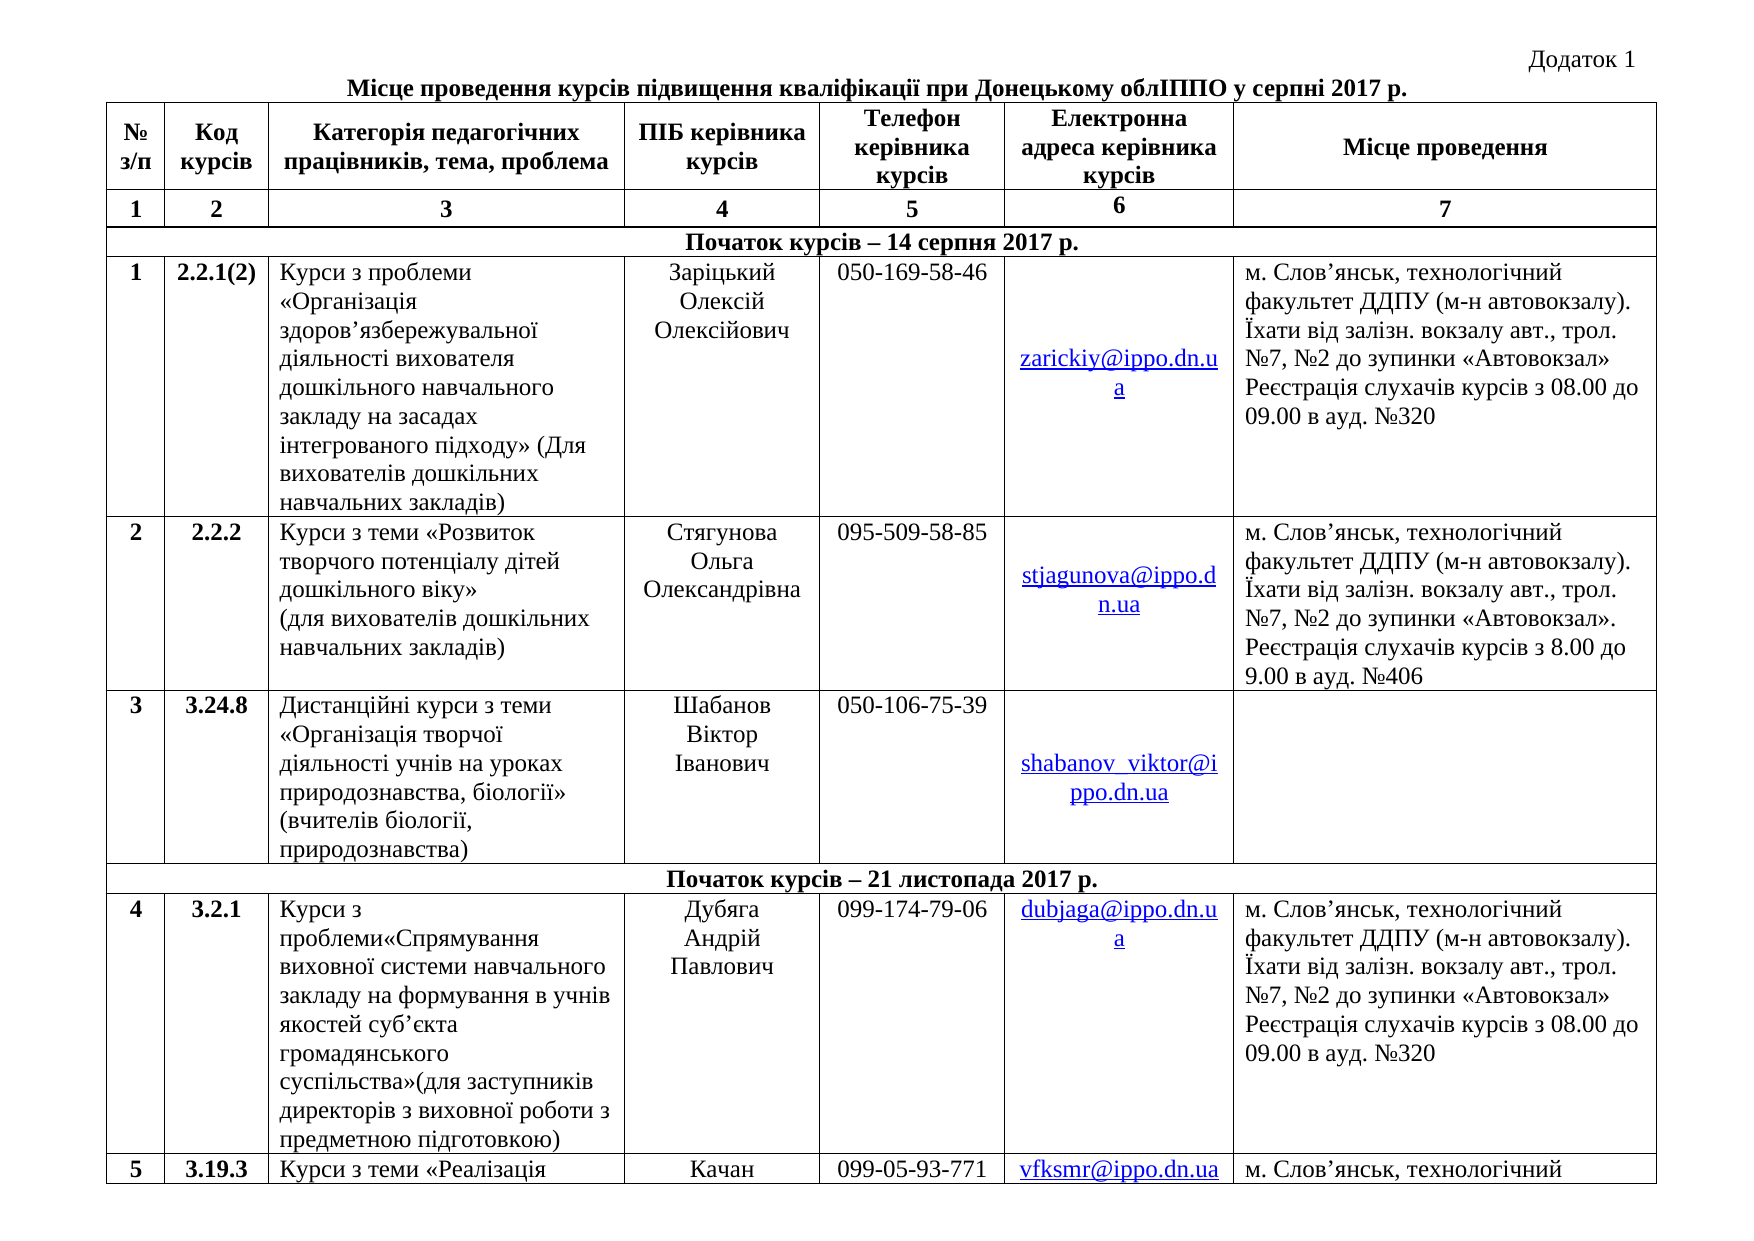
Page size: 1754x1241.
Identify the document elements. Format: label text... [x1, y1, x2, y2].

table_cell 050-169-58-46 [820, 257, 1004, 516]
table_header Місце проведення [1234, 103, 1656, 189]
table_cell 2 [165, 190, 268, 226]
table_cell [625, 1154, 819, 1182]
table_cell Курси з теми «Розвиток творчого потенціалу дітей дошкільного віку» (для вихователів дошкільних навчальних закладів) [269, 517, 624, 689]
table_cell Дистанційні курси з теми «Організація творчої діяльності учнів на уроках природознавства, біології» (вчителів біології, природознавства) [269, 691, 624, 863]
table_cell 050-106-75-39 [820, 691, 1004, 863]
table_header Категорія педагогічних працівників, тема, проблема [269, 103, 624, 189]
table_cell 3.19.3 [165, 1154, 268, 1182]
table_cell 1 [107, 190, 164, 226]
table_cell 095-509-58-85 [820, 517, 1004, 689]
table_cell м. Слов’янськ, технологічний факультет ДДПУ (м-н автовокзалу). Їхати від залізн. вокзалу авт., трол. №7, №2 до зупинки «Автовокзал». Реєстрація слухачів курсів з 8.00 до 9.00 в ауд. №406 [1234, 517, 1656, 689]
table_cell Заріцький Олексій Олексійович [625, 257, 819, 516]
table_cell Початок курсів – 14 серпня 2017 р. [107, 228, 1656, 256]
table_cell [269, 1154, 624, 1182]
table_cell м. Слов’янськ, технологічний факультет ДДПУ (м-н автовокзалу). Їхати від залізн. вокзалу авт., трол. №7, №2 до зупинки «Автовокзал» Реєстрація слухачів курсів з 08.00 до 09.00 в ауд. №320 [1234, 257, 1656, 516]
table_cell Стягунова Ольга Олександрівна [625, 517, 819, 689]
table_header Електронна адреса керівника курсів [1005, 103, 1233, 189]
table_cell 4 [625, 190, 819, 226]
table_cell 2.2.1(2) [165, 257, 268, 516]
table_cell 3 [269, 190, 624, 226]
table_cell 2 [107, 517, 164, 689]
table_cell 3 [107, 691, 164, 863]
table_cell 7 [1234, 190, 1656, 226]
table_cell zarickiy@ippo.dn.ua [1005, 257, 1233, 516]
table_cell Шабанов Віктор Іванович [625, 691, 819, 863]
table_cell shabanov_viktor@ippo.dn.ua [1005, 691, 1233, 863]
table_cell 5 [107, 1154, 164, 1182]
table_cell 099-05-93-771 [820, 1154, 1004, 1182]
table_cell 6 [1005, 190, 1233, 226]
table_cell 5 [820, 190, 1004, 226]
table_cell Початок курсів – 21 листопада 2017 р. [107, 864, 1656, 893]
table_cell 2.2.2 [165, 517, 268, 689]
table_cell Дубяга Андрій Павлович [625, 894, 819, 1153]
table_cell Курси з проблеми «Організація здоров’язбережувальної діяльності вихователя дошкільного навчального закладу на засадах інтегрованого підходу» (Для вихователів дошкільних навчальних закладів) [269, 257, 624, 516]
table_cell Курси з проблеми«Спрямування виховної системи навчального закладу на формування в учнів якостей суб’єкта громадянського суспільства»(для заступників директорів з виховної роботи з предметною підготовкою) [269, 894, 624, 1153]
table_cell vfksmr@ippo.dn.ua [1005, 1154, 1233, 1182]
table_header Код курсів [165, 103, 268, 189]
text Додаток 1 [118, 44, 1636, 73]
table_cell dubjaga@ippo.dn.ua [1005, 894, 1233, 1153]
table_cell 3.24.8 [165, 691, 268, 863]
table_cell 099-174-79-06 [820, 894, 1004, 1153]
table_cell 3.2.1 [165, 894, 268, 1153]
table_cell 1 [107, 257, 164, 516]
text Місце проведення курсів підвищення кваліфікації при Донецькому облІППО у серпні 2017 р. [118, 73, 1636, 102]
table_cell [1234, 1154, 1656, 1182]
table_cell 4 [107, 894, 164, 1153]
table_header Телефон керівника курсів [820, 103, 1004, 189]
table_cell м. Слов’янськ, технологічний факультет ДДПУ (м-н автовокзалу). Їхати від залізн. вокзалу авт., трол. №7, №2 до зупинки «Автовокзал» Реєстрація слухачів курсів з 08.00 до 09.00 в ауд. №320 [1234, 894, 1656, 1153]
table_header № з/п [107, 103, 164, 189]
table_header ПІБ керівника курсів [625, 103, 819, 189]
table_cell stjagunova@ippo.dn.ua [1005, 517, 1233, 689]
table_cell [1234, 691, 1656, 863]
